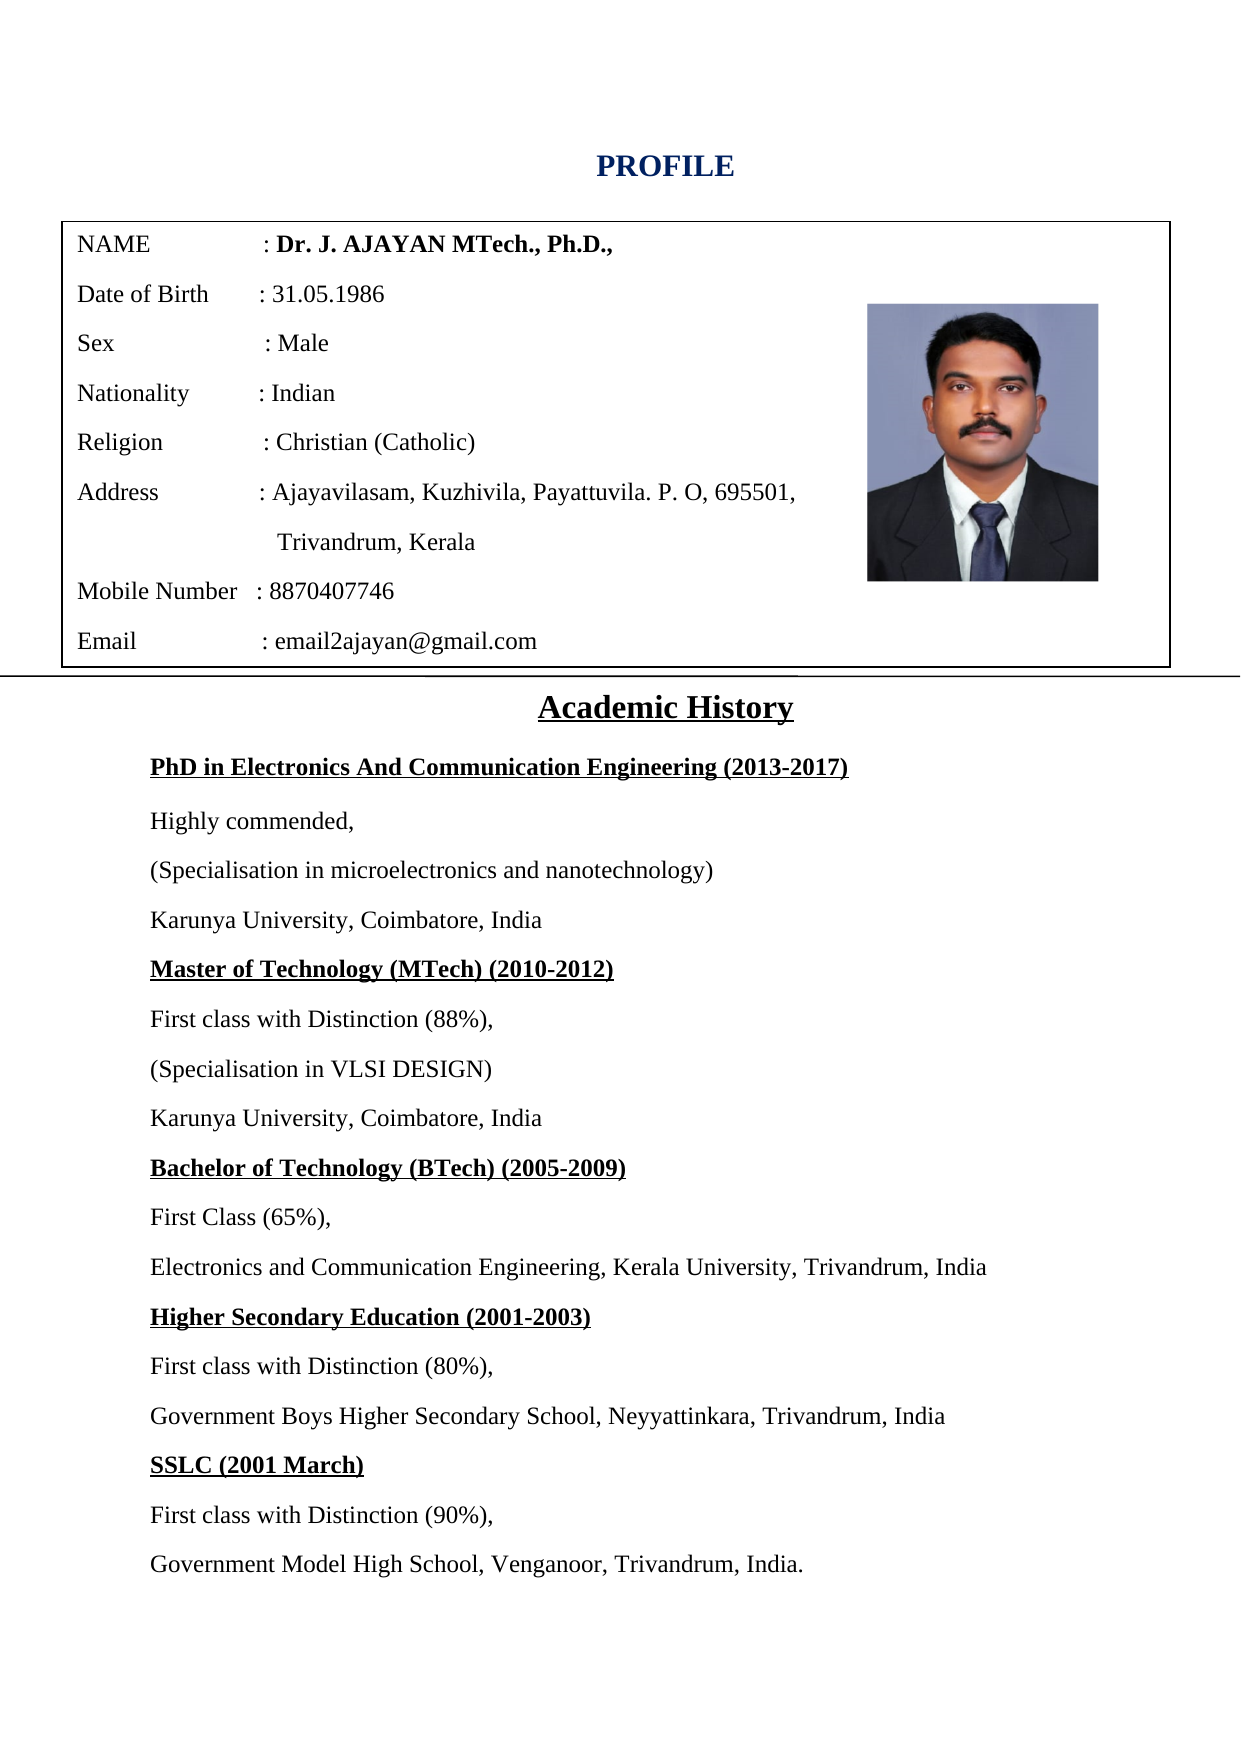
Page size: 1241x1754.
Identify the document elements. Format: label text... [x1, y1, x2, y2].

text Karunya University, Coimbatore, India [150, 905, 1181, 934]
text First Class (65%), [150, 1202, 1181, 1231]
text First class with Distinction (80%), [150, 1351, 1181, 1380]
text Bachelor of Technology (BTech) (2005-2009) [150, 1153, 1181, 1182]
text PROFILE [150, 148, 1181, 184]
text SSLC (2001 March) [150, 1450, 1181, 1479]
text (Specialisation in VLSI DESIGN) [150, 1054, 1181, 1082]
picture [866, 303, 1099, 582]
text Highly commended, [150, 806, 1181, 834]
text Government Model High School, Venganoor, Trivandrum, India. [150, 1549, 1181, 1578]
text Master of Technology (MTech) (2010-2012) [150, 954, 1181, 983]
text Karunya University, Coimbatore, India [150, 1103, 1181, 1132]
text First class with Distinction (88%), [150, 1004, 1181, 1033]
text Higher Secondary Education (2001-2003) [150, 1302, 1181, 1330]
text Government Boys Higher Secondary School, Neyyattinkara, Trivandrum, India [150, 1401, 1181, 1429]
text (Specialisation in microelectronics and nanotechnology) [150, 855, 1181, 884]
text First class with Distinction (90%), [150, 1500, 1181, 1529]
text Academic History [150, 687, 1181, 725]
text Electronics and Communication Engineering, Kerala University, Trivandrum, India [150, 1252, 1181, 1281]
text PhD in Electronics And Communication Engineering (2013-2017) [150, 752, 1181, 781]
